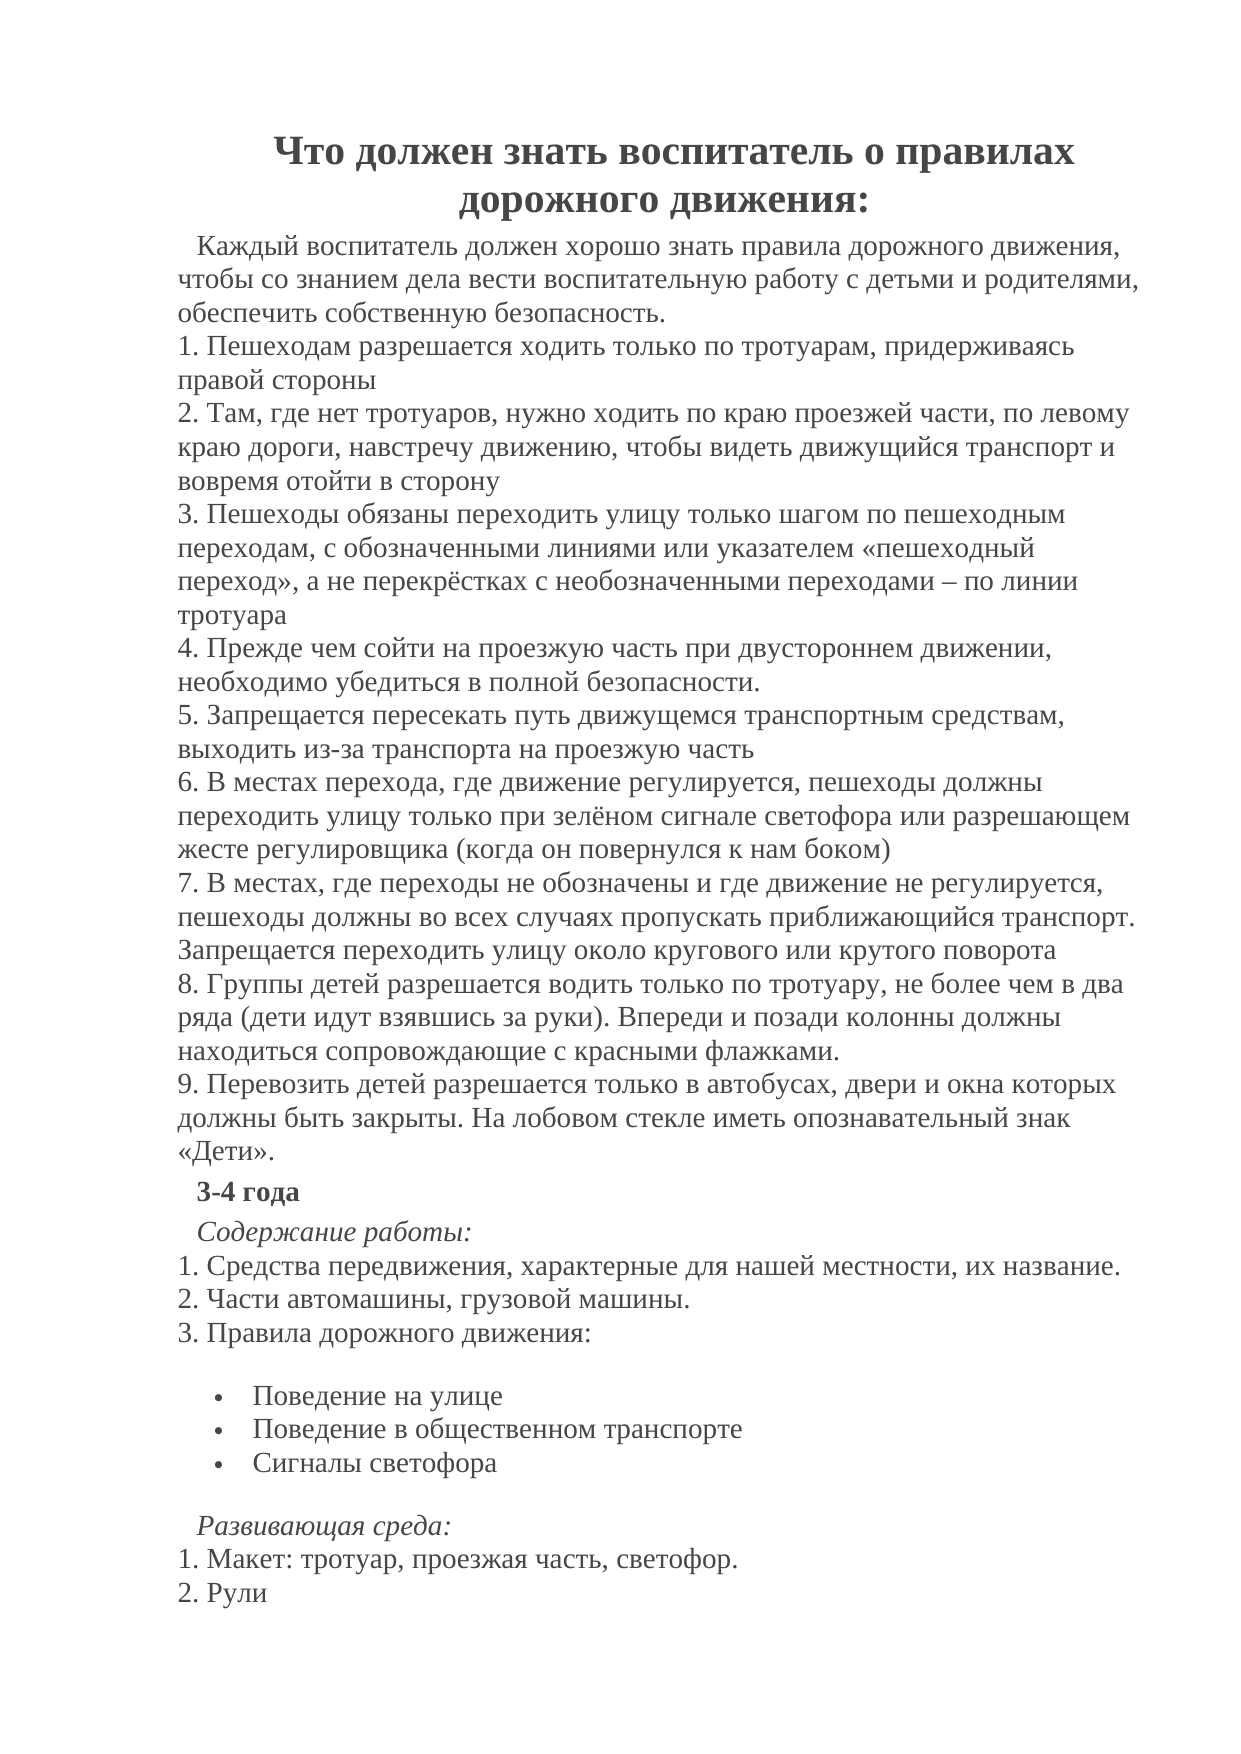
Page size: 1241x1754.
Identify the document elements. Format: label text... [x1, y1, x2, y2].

list Сигналы светофора [215, 1445, 1152, 1478]
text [177, 1508, 1152, 1608]
list Поведение на улице [215, 1378, 1152, 1411]
text Содержание работы: 1. Средства передвижения, характерные для нашей местности, их название. 2. Части автомашины, грузовой машины. 3. Правила дорожного движения: [177, 1214, 1152, 1349]
text Каждый воспитатель должен хорошо знать правила дорожного движения, чтобы со знанием дела вести воспитательную работу с детьми и родителями, обеспечить собственную безопасность. 1. Пешеходам разрешается ходить только по тротуарам, придерживаясь правой стороны 2. Там, где нет тротуаров, нужно ходить по краю проезжей части, по левому краю дороги, навстречу движению, чтобы видеть движущийся транспорт и вовремя отойти в сторону 3. Пешеходы обязаны переходить улицу только шагом по пешеходным переходам, с обозначенными линиями или указателем «пешеходный переход», а не перекрёстках с необозначенными переходами – по линии тротуара 4. Прежде чем сойти на проезжую часть при двустороннем движении, необходимо убедиться в полной безопасности. 5. Запрещается пересекать путь движущемся транспортным средствам, выходить из-за транспорта на проезжую часть 6. В местах перехода, где движение регулируется, пешеходы должны переходить улицу только при зелёном сигнале светофора или разрешающем жесте регулировщика (когда он повернулся к нам боком) 7. В местах, где переходы не обозначены и где движение не регулируется, пешеходы должны во всех случаях пропускать приближающийся транспорт. Запрещается переходить улицу около кругового или крутого поворота 8. Группы детей разрешается водить только по тротуару, не более чем в два ряда (дети идут взявшись за руки). Впереди и позади колонны должны находиться сопровождающие с красными флажками. 9. Перевозить детей разрешается только в автобусах, двери и окна которых должны быть закрыты. На лобовом стекле иметь опознавательный знак «Дети». [177, 228, 1152, 1167]
text 3-4 года [177, 1174, 1152, 1208]
list Поведение в общественном транспорте [215, 1411, 1152, 1445]
text Что должен знать воспитатель о правилах дорожного движения: [177, 125, 1152, 221]
